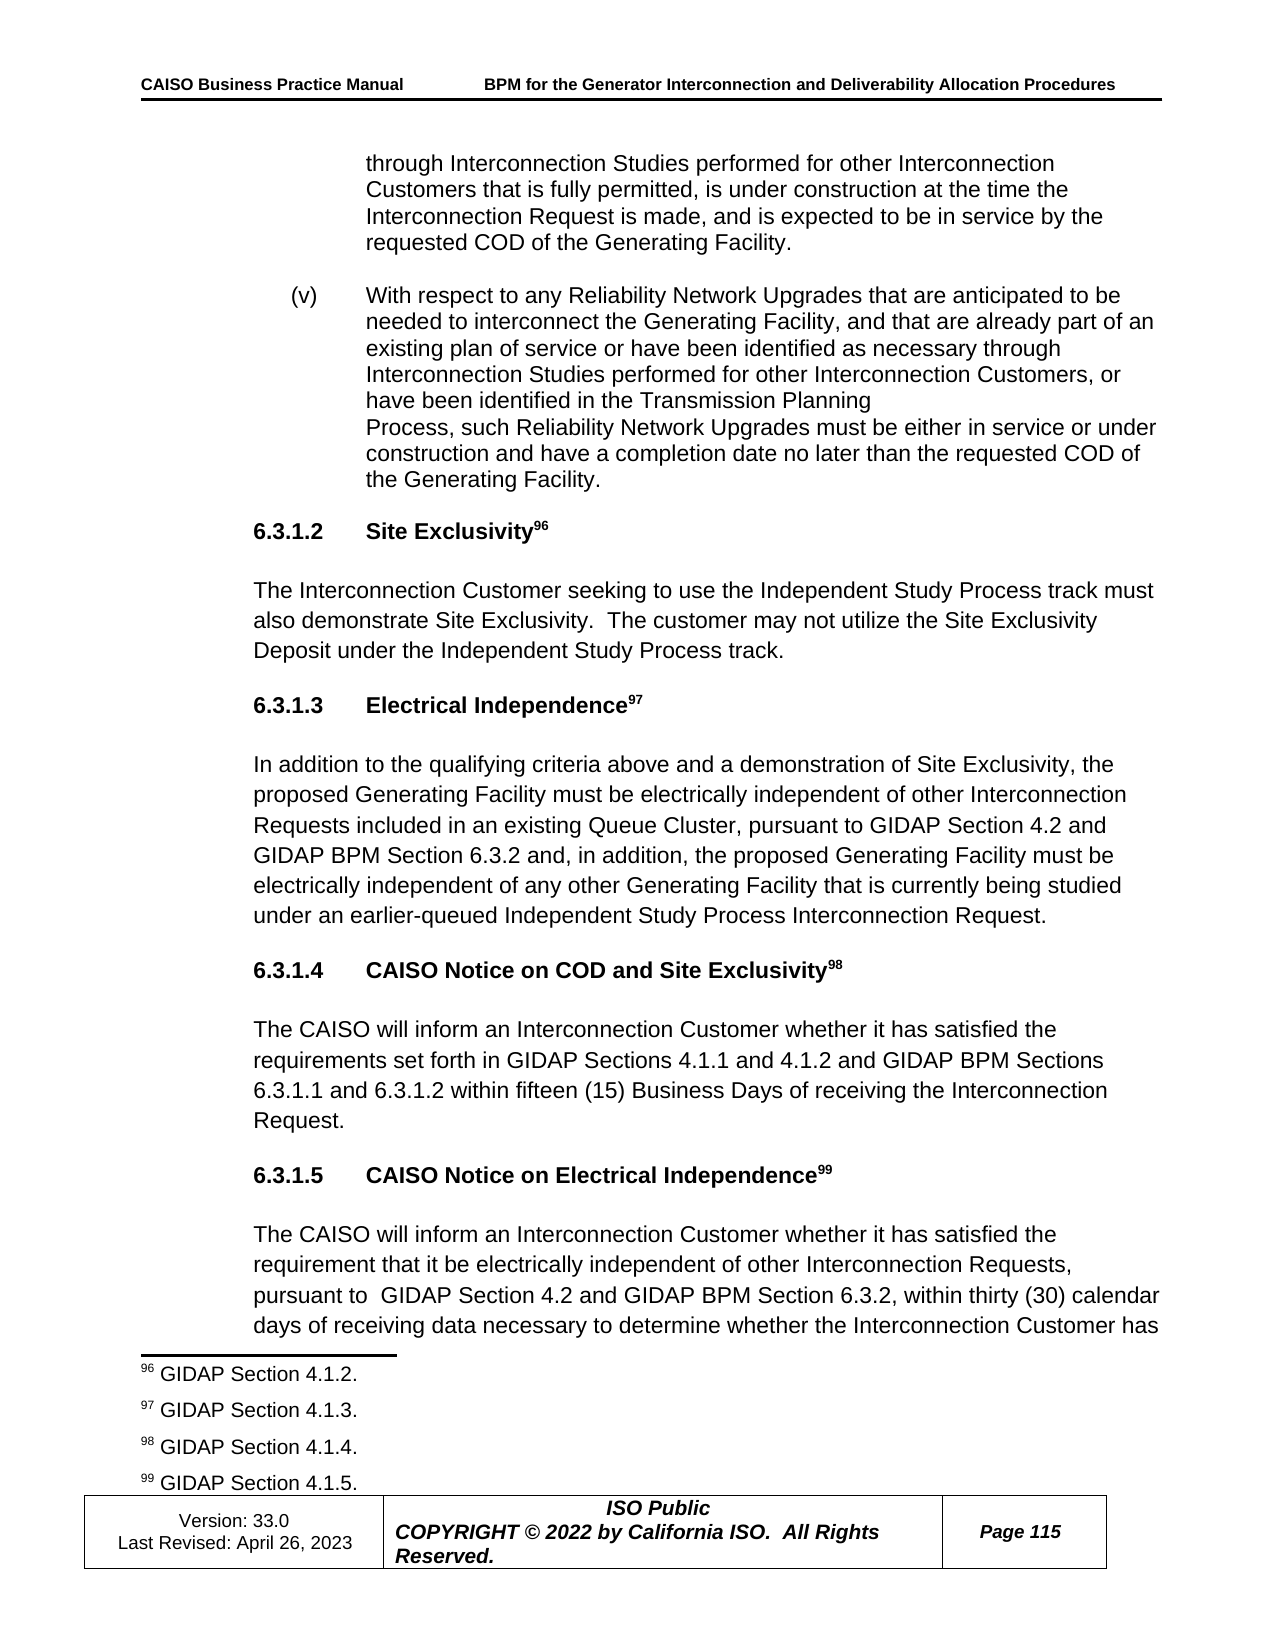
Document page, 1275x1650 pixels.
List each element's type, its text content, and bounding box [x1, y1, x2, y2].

subtitle CAISO Notice on Electrical Independence [253, 1162, 1162, 1188]
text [253, 1221, 1162, 1338]
subtitle Electrical Independence [253, 692, 1162, 718]
text In addition to the qualifying criteria above and a demonstration of Site Exclusivity, the proposed Generating Facility must be electrically independent of other Interconnection Requests included in an existing Queue Cluster, pursuant to GIDAP Section 4.2 and GIDAP BPM Section 6.3.2 and, in addition, the proposed Generating Facility must be electrically independent of any other Generating Facility that is currently being studied under an earlier-queued Independent Study Process Interconnection Request. [253, 751, 1162, 928]
subtitle CAISO Notice on COD and Site Exclusivity [253, 957, 1162, 984]
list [291, 150, 1162, 255]
text The CAISO will inform an Interconnection Customer whether it has satisfied the requirements set forth in GIDAP Sections 4.1.1 and 4.1.2 and GIDAP BPM Sections 6.3.1.1 and 6.3.1.2 within fifteen (15) Business Days of receiving the Interconnection Request. [253, 1016, 1162, 1133]
subtitle Site Exclusivity [253, 518, 1162, 544]
text Process, such Reliability Network Upgrades must be either in service or under construction and have a completion date no later than the requested COD of the Generating Facility. [366, 413, 1162, 493]
text The Interconnection Customer seeking to use the Independent Study Process track must also demonstrate Site Exclusivity. The customer may not utilize the Site Exclusivity Deposit under the Independent Study Process track. [253, 577, 1162, 663]
list With respect to any Reliability Network Upgrades that are anticipated to be needed to interconnect the Generating Facility, and that are already part of an existing plan of service or have been identified as necessary through Interconnection Studies performed for other Interconnection Customers, or have been identified in the Transmission Planning [291, 282, 1162, 413]
